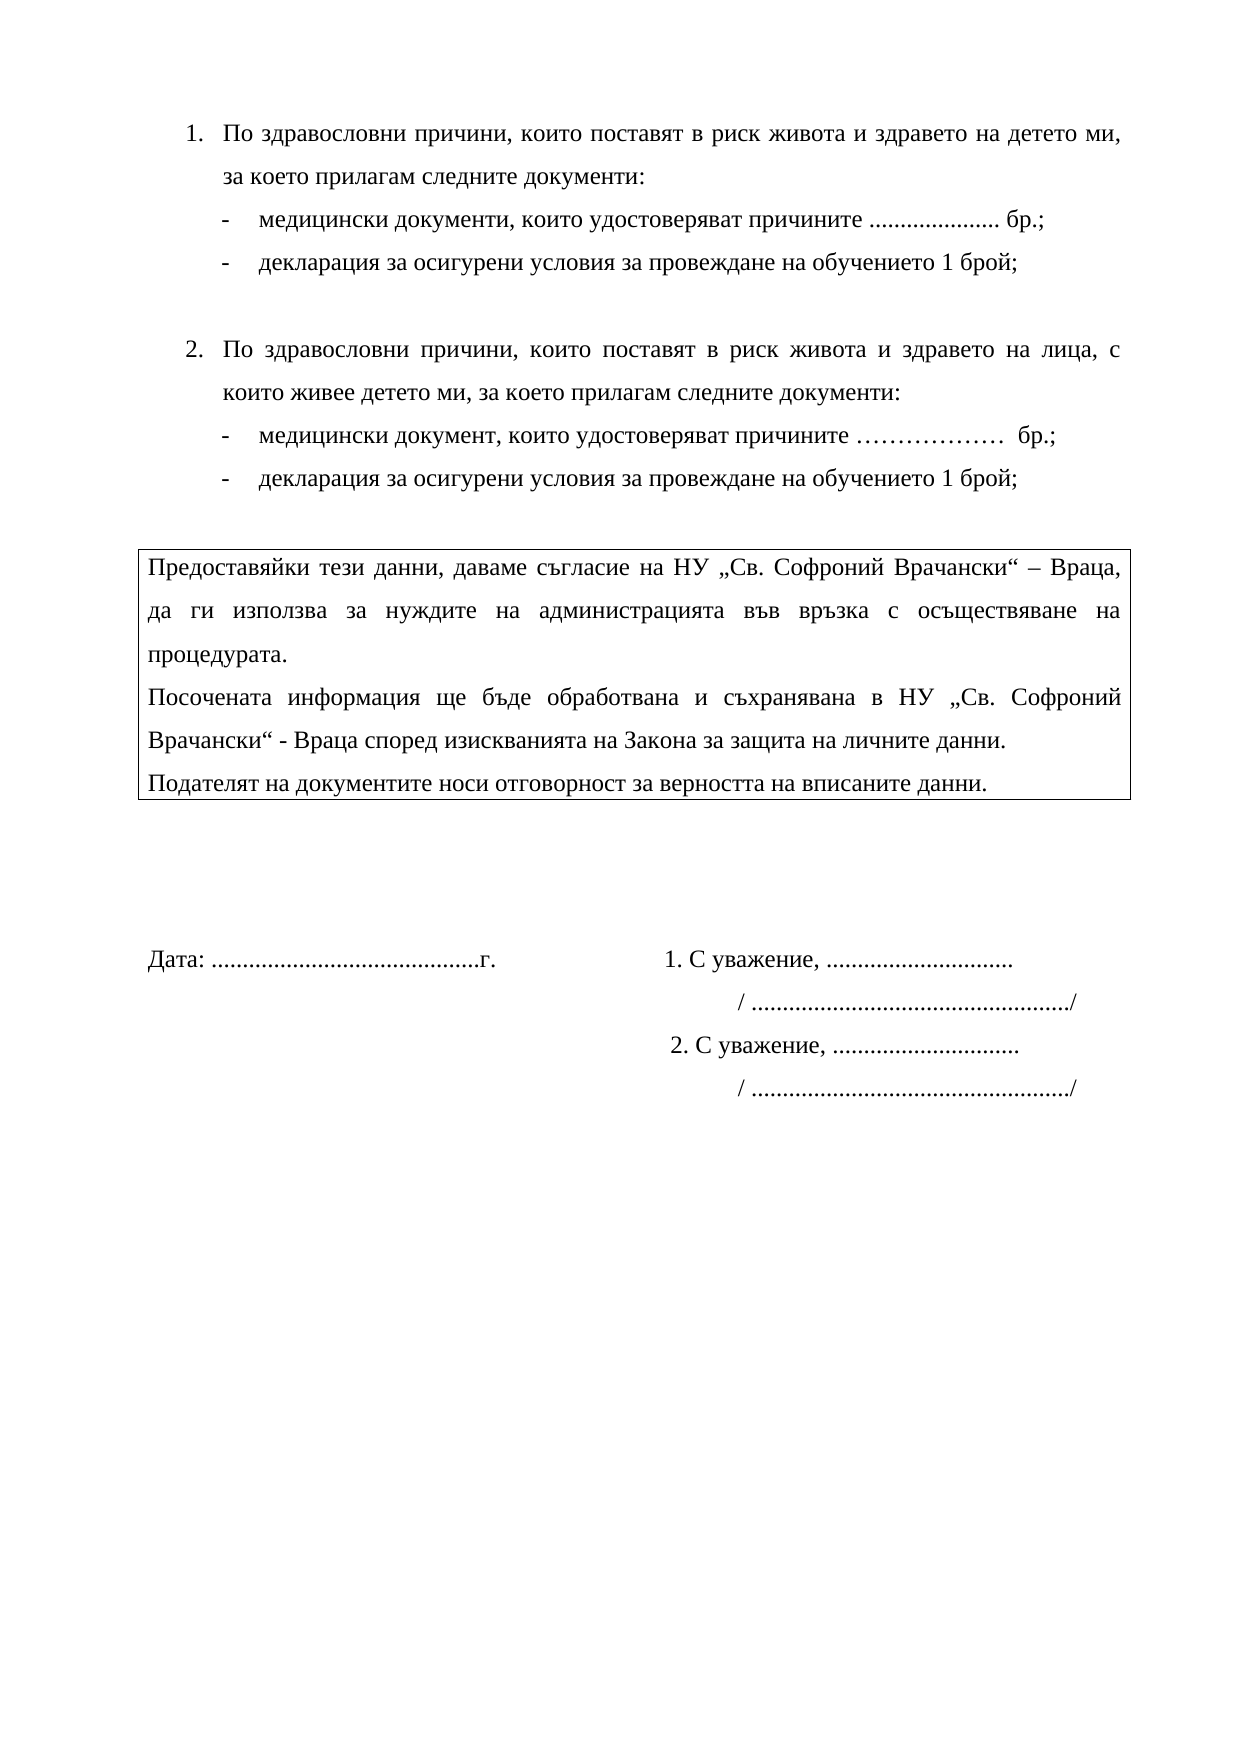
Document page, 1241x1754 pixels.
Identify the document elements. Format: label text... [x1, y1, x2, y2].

list декларация за осигурени условия за провеждане на обучението 1 брой; [221, 247, 1122, 276]
text Дата: ...........................................г. 1. С уважение, .............................. [148, 944, 1122, 972]
list По здравословни причини, които поставят в риск живота и здравето на детето ми, за което прилагам следните документи: [185, 118, 1122, 190]
text Посочената информация ще бъде обработвана и съхранявана в НУ „Св. Софроний Врачански“ - Враца според изискванията на Закона за защита на личните данни. [139, 679, 1130, 754]
text Подателят на документите носи отговорност за верността на вписаните данни. [139, 765, 1130, 799]
text / .................................................../ [148, 987, 1122, 1016]
list медицински документ, които удостоверяват причините ……………… бр.; [221, 420, 1122, 449]
list декларация за осигурени условия за провеждане на обучението 1 брой; [221, 463, 1122, 492]
list медицински документи, които удостоверяват причините ..................... бр.; [221, 204, 1122, 233]
text Предоставяйки тези данни, даваме съгласие на НУ „Св. Софроний Врачански“ – Враца, да ги използва за нуждите на администрацията във връзка с осъществяване на процедурата. [139, 550, 1130, 667]
text / .................................................../ [148, 1073, 1122, 1102]
text 2. С уважение, .............................. [148, 1030, 1122, 1059]
list По здравословни причини, които поставят в риск живота и здравето на лица, с които живее детето ми, за което прилагам следните документи: [185, 334, 1122, 406]
